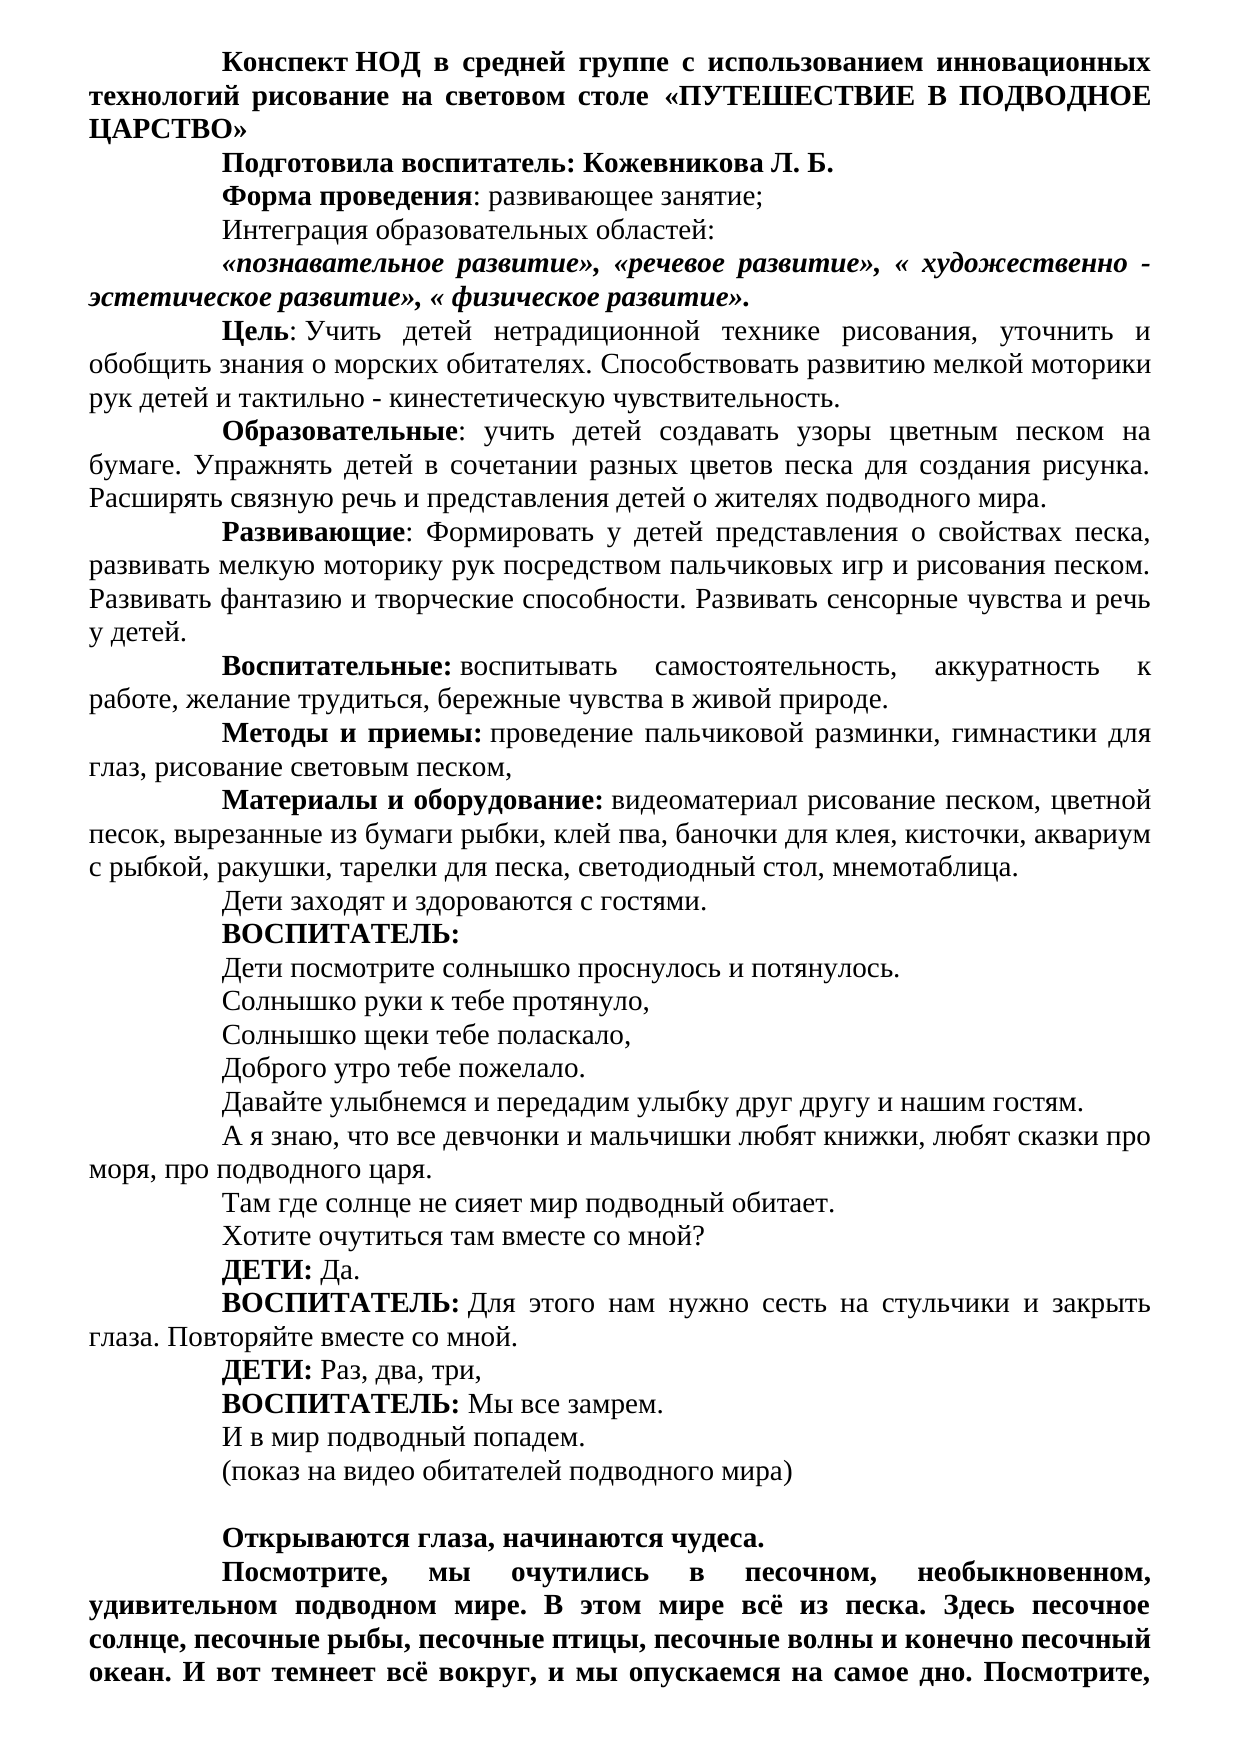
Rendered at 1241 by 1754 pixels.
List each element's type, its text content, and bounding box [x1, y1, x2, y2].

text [89, 1554, 1152, 1688]
text ДЕТИ: Раз, два, три, [89, 1352, 1152, 1386]
text ВОСПИТАТЕЛЬ: [89, 916, 1152, 950]
text Форма проведения: развивающее занятие; [89, 178, 1152, 212]
text ВОСПИТАТЕЛЬ: Мы все замрем. [89, 1386, 1152, 1419]
text Дети посмотрите солнышко проснулось и потянулось. [89, 950, 1152, 983]
text Воспитательные: воспитывать самостоятельность, аккуратность к работе, желание трудиться, бережные чувства в живой природе. [89, 648, 1152, 715]
text Цель: Учить детей нетрадиционной технике рисования, уточнить и обобщить знания о морских обитателях. Способствовать развитию мелкой моторики рук детей и тактильно - кинестетическую чувствительность. [89, 346, 1152, 413]
text Солнышко щеки тебе поласкало, [89, 1017, 1152, 1051]
text ДЕТИ: Да. [89, 1252, 1152, 1285]
text Развивающие: Формировать у детей представления о свойствах песка, развивать мелкую моторику рук посредством пальчиковых игр и рисования песком. Развивать фантазию и творческие способности. Развивать сенсорные чувства и речь у детей. [89, 514, 1152, 648]
text Образовательные: учить детей создавать узоры цветным песком на бумаге. Упражнять детей в сочетании разных цветов песка для создания рисунка. Расширять связную речь и представления детей о жителях подводного мира. [89, 413, 1152, 514]
text ВОСПИТАТЕЛЬ: Для этого нам нужно сесть на стульчики и закрыть глаза. Повторяйте вместе со мной. [89, 1285, 1152, 1352]
text Конспект НОД в средней группе с использованием инновационных технологий рисование на световом столе «ПУТЕШЕСТВИЕ В ПОДВОДНОЕ ЦАРСТВО» [89, 44, 1152, 145]
text Хотите очутиться там вместе со мной? [89, 1218, 1152, 1252]
text Дети заходят и здороваются с гостями. [89, 883, 1152, 916]
text «познавательное развитие», «речевое развитие», « художественно - эстетическое развитие», « физическое развитие». [89, 246, 1152, 313]
text Давайте улыбнемся и передадим улыбку друг другу и нашим гостям. [89, 1084, 1152, 1118]
text (показ на видео обитателей подводного мира) [89, 1453, 1152, 1487]
text И в мир подводный попадем. [89, 1419, 1152, 1453]
text Открываются глаза, начинаются чудеса. [89, 1520, 1152, 1554]
text Методы и приемы: проведение пальчиковой разминки, гимнастики для глаз, рисование световым песком, [89, 715, 1152, 782]
text Доброго утро тебе пожелало. [89, 1051, 1152, 1084]
text А я знаю, что все девчонки и мальчишки любят книжки, любят сказки про моря, про подводного царя. [89, 1118, 1152, 1185]
text Там где солнце не сияет мир подводный обитает. [89, 1185, 1152, 1218]
text Подготовила воспитатель: Кожевникова Л. Б. [89, 145, 1152, 178]
text Солнышко руки к тебе протянуло, [89, 983, 1152, 1017]
text Материалы и оборудование: видеоматериал рисование песком, цветной песок, вырезанные из бумаги рыбки, клей пва, баночки для клея, кисточки, аквариум с рыбкой, ракушки, тарелки для песка, светодиодный стол, мнемотаблица. [89, 782, 1152, 883]
text Интеграция образовательных областей: [89, 212, 1152, 246]
